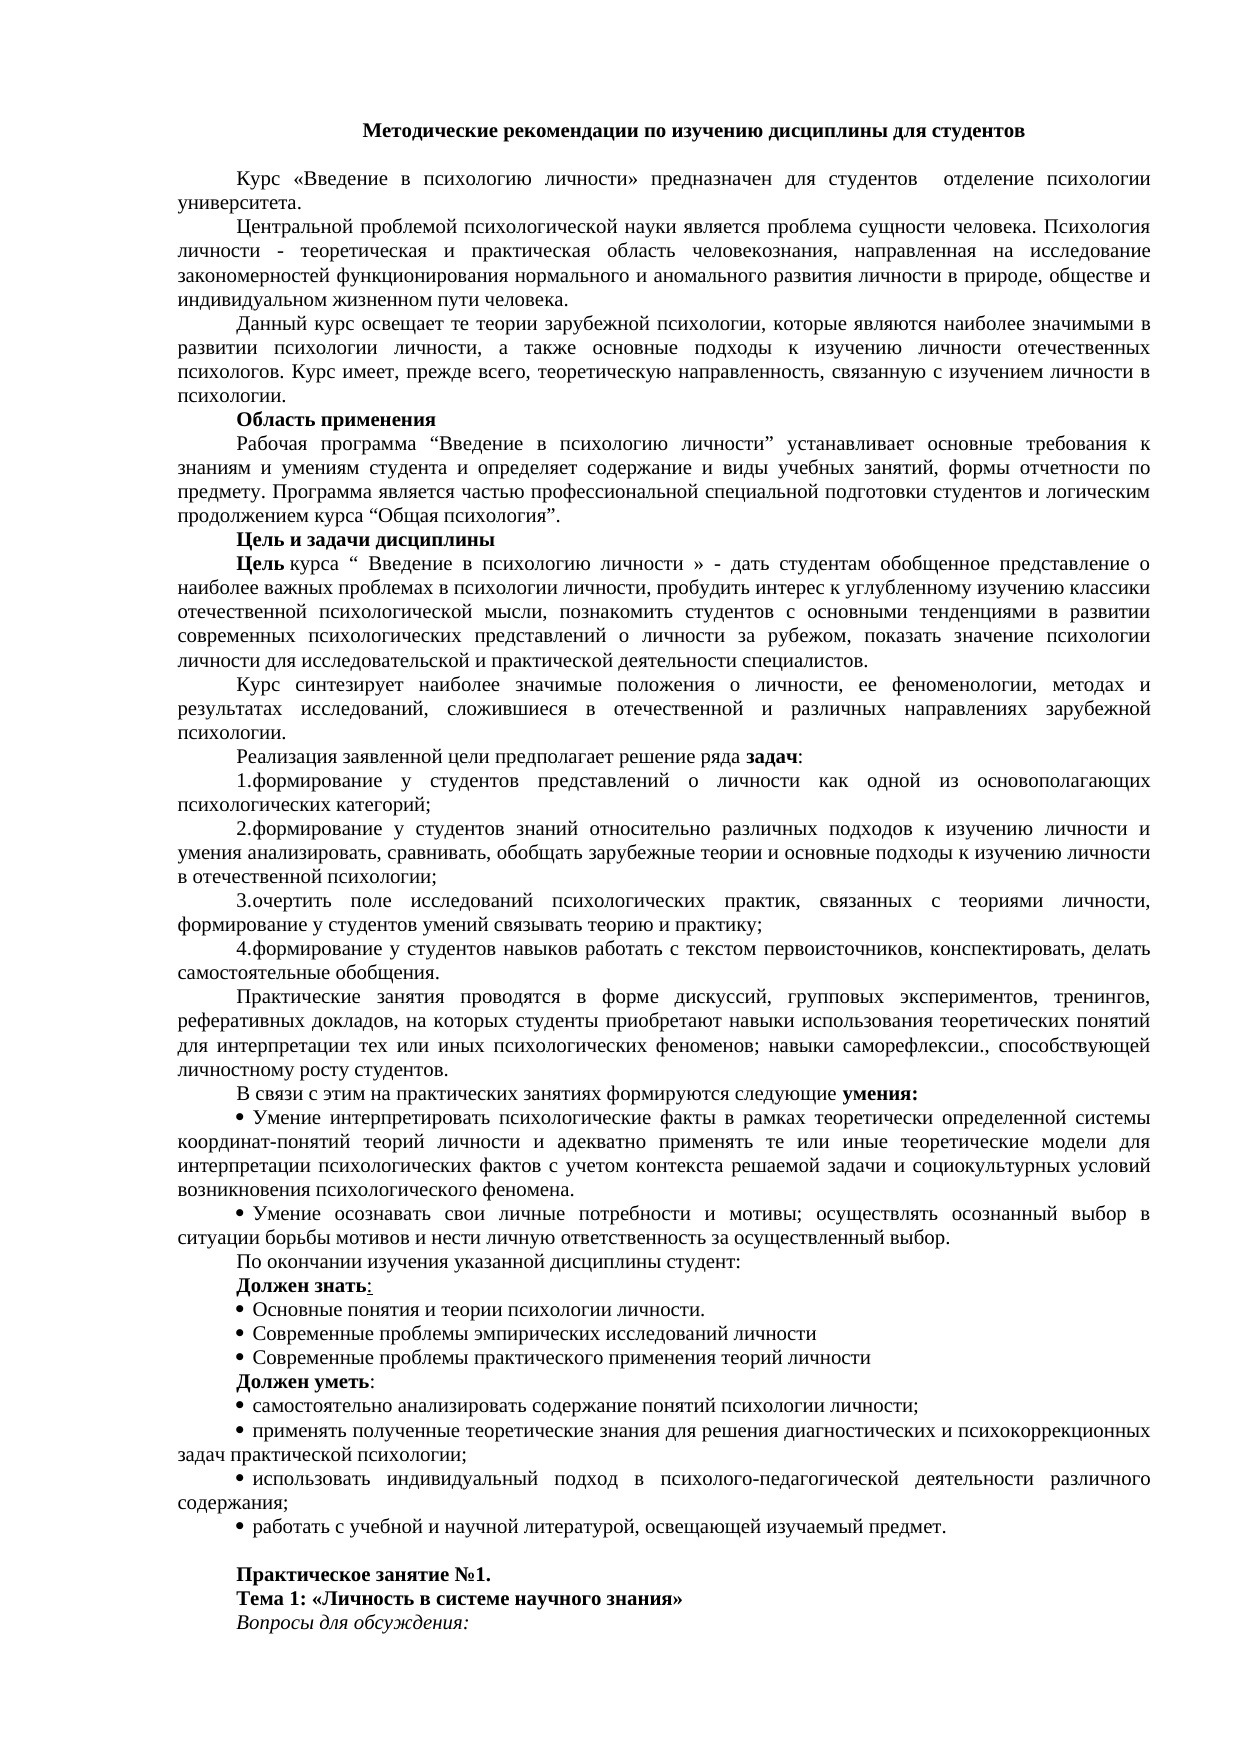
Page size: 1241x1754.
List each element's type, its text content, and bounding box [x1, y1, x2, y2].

list формирование у студентов знаний относительно различных подходов к изучению личности и умения анализировать, сравнивать, обобщать зарубежные теории и основные подходы к изучению личности в отечественной психологии; [177, 816, 1152, 888]
list самостоятельно анализировать содержание понятий психологии личности; [177, 1393, 1152, 1417]
text Практические занятия проводятся в форме дискуссий, групповых экспериментов, тренингов, реферативных докладов, на которых студенты приобретают навыки использования теоретических понятий для интерпретации тех или иных психологических феноменов; навыки саморефлексии., способствующей личностному росту студентов. [177, 984, 1152, 1081]
list применять полученные теоретические знания для решения диагностических и психокоррекционных задач практической психологии; [177, 1417, 1152, 1466]
text Область применения [177, 407, 1152, 431]
text Рабочая программа “Введение в психологию личности” устанавливает основные требования к знаниям и умениям студента и определяет содержание и виды учебных занятий, формы отчетности по предмету. Программа является частью профессиональной специальной подготовки студентов и логическим продолжением курса “Общая психология”. [177, 431, 1152, 527]
list Умение осознавать свои личные потребности и мотивы; осуществлять осознанный выбор в ситуации борьбы мотивов и нести личную ответственность за осуществленный выбор. [177, 1201, 1152, 1249]
list работать с учебной и научной литературой, освещающей изучаемый предмет. [177, 1514, 1152, 1538]
list Современные проблемы эмпирических исследований личности [177, 1321, 1152, 1345]
text В связи с этим на практических занятиях формируются следующие умения: [177, 1081, 1152, 1105]
text По окончании изучения указанной дисциплины студент: [177, 1249, 1152, 1273]
list Умение интерпретировать психологические факты в рамках теоретически определенной системы координат-понятий теорий личности и адекватно применять те или иные теоретические модели для интерпретации психологических фактов с учетом контекста решаемой задачи и социокультурных условий возникновения психологического феномена. [177, 1105, 1152, 1201]
text Центральной проблемой психологической науки является проблема сущности человека. Психология личности - теоретическая и практическая область человекознания, направленная на исследование закономерностей функционирования нормального и аномального развития личности в природе, обществе и индивидуальном жизненном пути человека. [177, 214, 1152, 311]
list очертить поле исследований психологических практик, связанных с теориями личности, формирование у студентов умений связывать теорию и практику; [177, 888, 1152, 936]
text Методические рекомендации по изучению дисциплины для студентов [177, 118, 1152, 142]
text Цель курса “ Введение в психологию личности » - дать студентам обобщенное представление о наиболее важных проблемах в психологии личности, пробудить интерес к углубленному изучению классики отечественной психологической мысли, познакомить студентов с основными тенденциями в развитии современных психологических представлений о личности за рубежом, показать значение психологии личности для исследовательской и практической деятельности специалистов. [177, 551, 1152, 672]
list формирование у студентов навыков работать с текстом первоисточников, конспектировать, делать самостоятельные обобщения. [177, 936, 1152, 984]
text Вопросы для обсуждения: [177, 1610, 1152, 1634]
text Данный курс освещает те теории зарубежной психологии, которые являются наиболее значимыми в развитии психологии личности, а также основные подходы к изучению личности отечественных психологов. Курс имеет, прежде всего, теоретическую направленность, связанную с изучением личности в психологии. [177, 311, 1152, 407]
list Современные проблемы практического применения теорий личности [177, 1345, 1152, 1369]
list использовать индивидуальный подход в психолого-педагогической деятельности различного содержания; [177, 1466, 1152, 1514]
text Должен уметь: [177, 1369, 1152, 1393]
text Курс «Введение в психологию личности» предназначен для студентов отделение психологии университета. [177, 166, 1152, 214]
text Курс синтезирует наиболее значимые положения о личности, ее феноменологии, методах и результатах исследований, сложившиеся в отечественной и различных направлениях зарубежной психологии. [177, 672, 1152, 744]
text Практическое занятие №1. [177, 1562, 1152, 1586]
list формирование у студентов представлений о личности как одной из основополагающих психологических категорий; [177, 768, 1152, 816]
text Цель и задачи дисциплины [177, 527, 1152, 551]
text Реализация заявленной цели предполагает решение ряда задач: [177, 744, 1152, 768]
list Основные понятия и теории психологии личности. [177, 1297, 1152, 1321]
text Должен знать: [177, 1273, 1152, 1297]
text Тема 1: «Личность в системе научного знания» [177, 1586, 1152, 1610]
